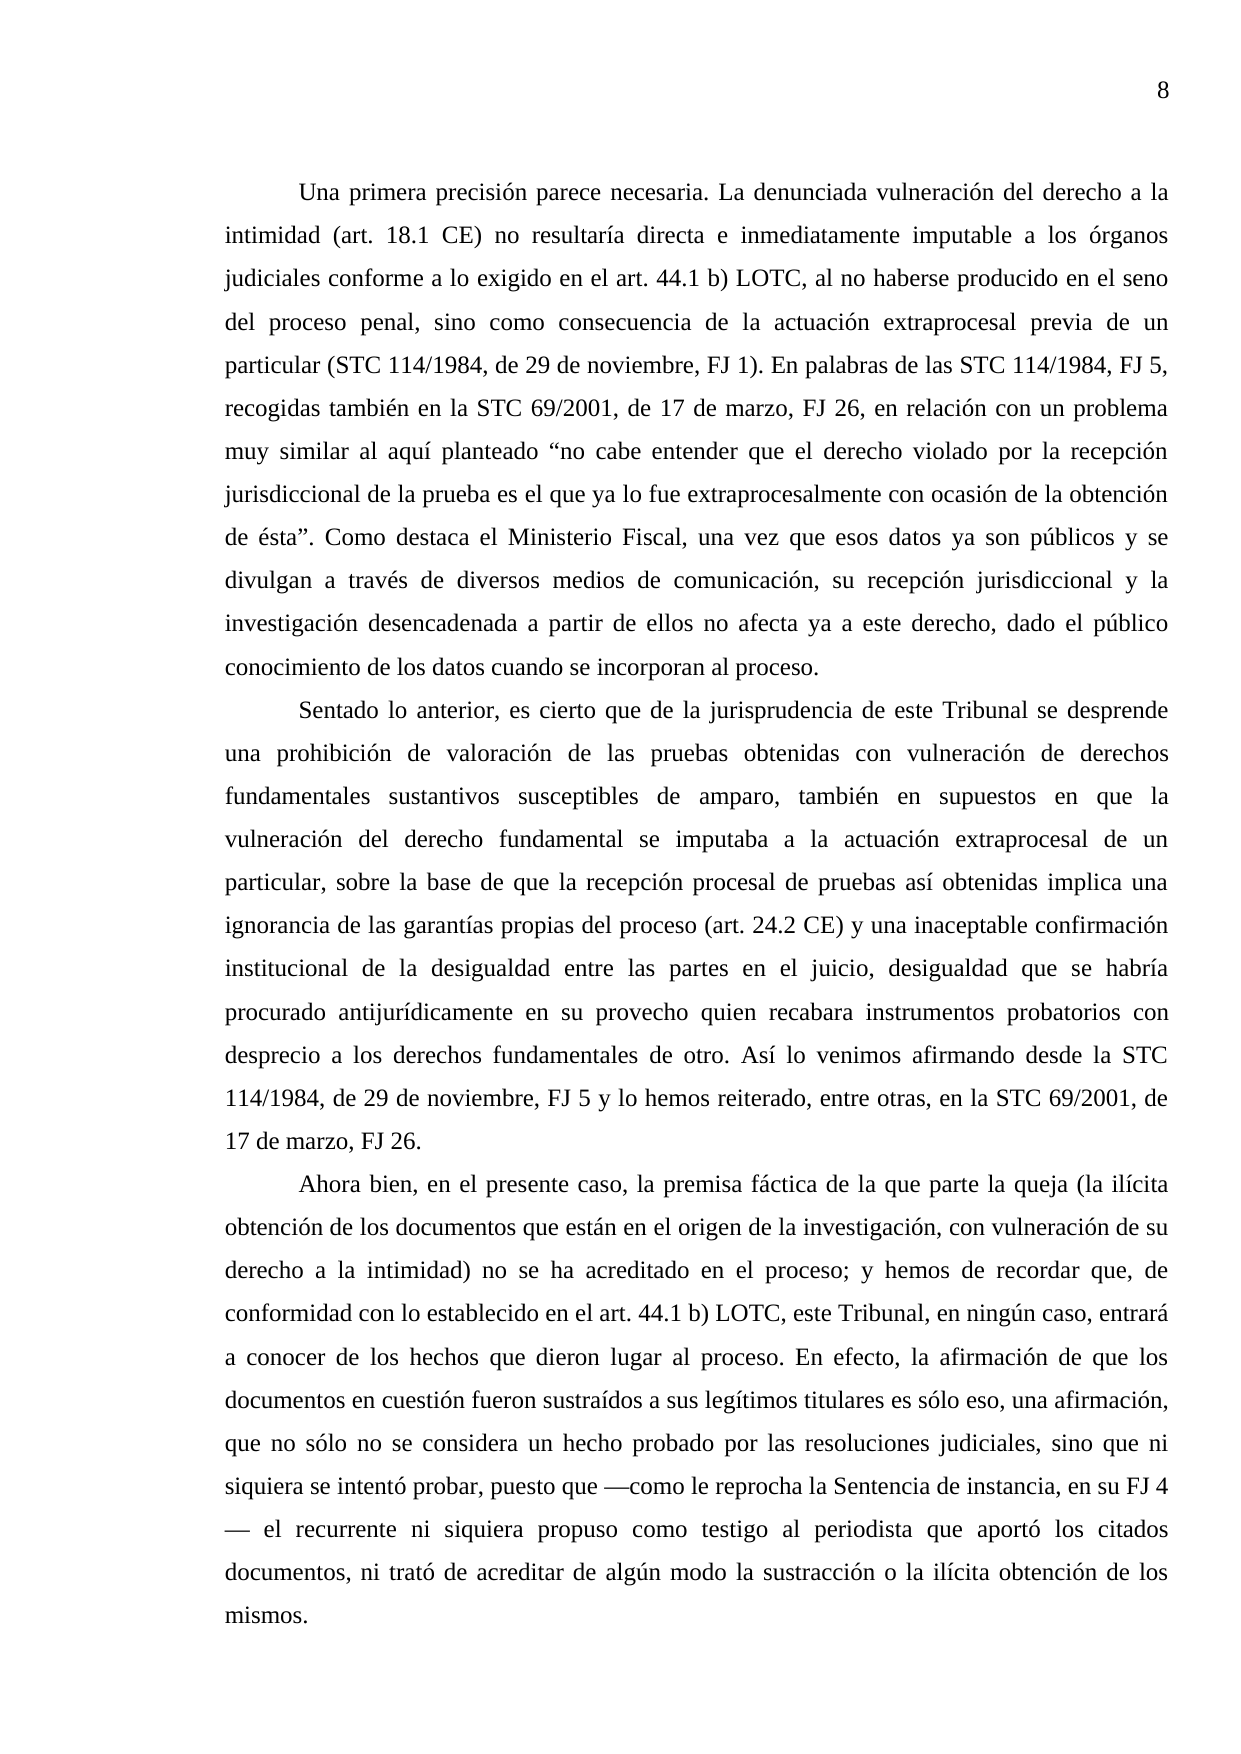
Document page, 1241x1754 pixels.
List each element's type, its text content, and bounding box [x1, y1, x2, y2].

text Ahora bien, en el presente caso, la premisa fáctica de la que parte la queja (la ilícita obtención de los documentos que están en el origen de la investigación, con vulneración de su derecho a la intimidad) no se ha acreditado en el proceso; y hemos de recordar que, de conformidad con lo establecido en el art. 44.1 b) LOTC, este Tribunal, en ningún caso, entrará a conocer de los hechos que dieron lugar al proceso. En efecto, la afirmación de que los documentos en cuestión fueron sustraídos a sus legítimos titulares es sólo eso, una afirmación, que no sólo no se considera un hecho probado por las resoluciones judiciales, sino que ni siquiera se intentó probar, puesto que —como le reprocha la Sentencia de instancia, en su FJ 4— el recurrente ni siquiera propuso como testigo al periodista que aportó los citados documentos, ni trató de acreditar de algún modo la sustracción o la ilícita obtención de los mismos. [224, 1169, 1169, 1629]
text Sentado lo anterior, es cierto que de la jurisprudencia de este Tribunal se desprende una prohibición de valoración de las pruebas obtenidas con vulneración de derechos fundamentales sustantivos susceptibles de amparo, también en supuestos en que la vulneración del derecho fundamental se imputaba a la actuación extraprocesal de un particular, sobre la base de que la recepción procesal de pruebas así obtenidas implica una ignorancia de las garantías propias del proceso (art. 24.2 CE) y una inaceptable confirmación institucional de la desigualdad entre las partes en el juicio, desigualdad que se habría procurado antijurídicamente en su provecho quien recabara instrumentos probatorios con desprecio a los derechos fundamentales de otro. Así lo venimos afirmando desde la STC 114/1984, de 29 de noviembre, FJ 5 y lo hemos reiterado, entre otras, en la STC 69/2001, de 17 de marzo, FJ 26. [224, 695, 1169, 1155]
text Una primera precisión parece necesaria. La denunciada vulneración del derecho a la intimidad (art. 18.1 CE) no resultaría directa e inmediatamente imputable a los órganos judiciales conforme a lo exigido en el art. 44.1 b) LOTC, al no haberse producido en el seno del proceso penal, sino como consecuencia de la actuación extraprocesal previa de un particular (STC 114/1984, de 29 de noviembre, FJ 1). En palabras de las STC 114/1984, FJ 5, recogidas también en la STC 69/2001, de 17 de marzo, FJ 26, en relación con un problema muy similar al aquí planteado “no cabe entender que el derecho violado por la recepción jurisdiccional de la prueba es el que ya lo fue extraprocesalmente con ocasión de la obtención de ésta”. Como destaca el Ministerio Fiscal, una vez que esos datos ya son públicos y se divulgan a través de diversos medios de comunicación, su recepción jurisdiccional y la investigación desencadenada a partir de ellos no afecta ya a este derecho, dado el público conocimiento de los datos cuando se incorporan al proceso. [224, 177, 1169, 680]
